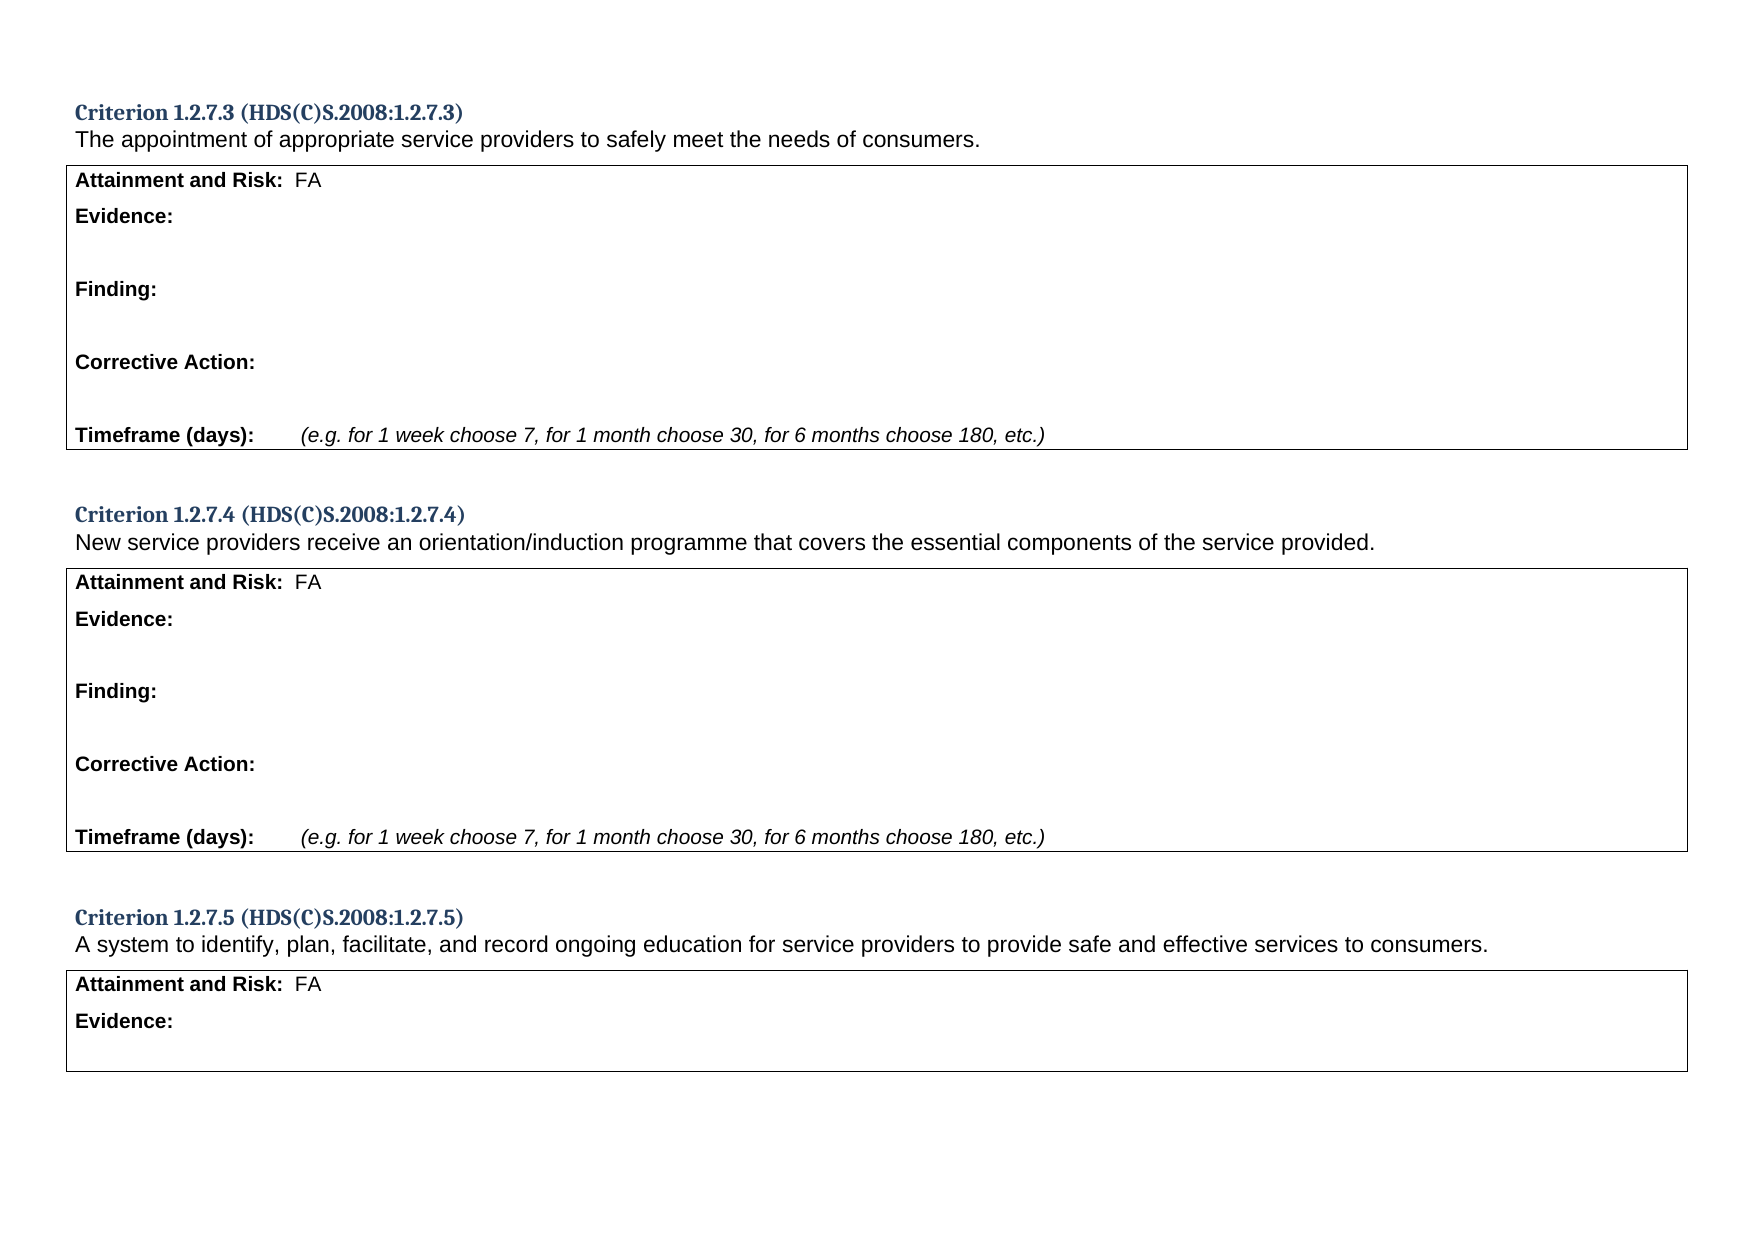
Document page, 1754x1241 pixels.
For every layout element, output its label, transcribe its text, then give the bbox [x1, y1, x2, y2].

text Attainment and Risk: FA [67, 569, 1687, 594]
subtitle Criterion 1.2.7.5 (HDS(C)S.2008:1.2.7.5) [75, 904, 1679, 931]
subtitle Criterion 1.2.7.3 (HDS(C)S.2008:1.2.7.3) [75, 100, 1679, 126]
text Corrective Action: [67, 348, 1687, 374]
subtitle Criterion 1.2.7.4 (HDS(C)S.2008:1.2.7.4) [75, 502, 1679, 528]
text Corrective Action: [67, 750, 1687, 776]
text Evidence: [67, 202, 1687, 228]
text Evidence: [67, 604, 1687, 630]
text Evidence: [67, 1006, 1687, 1032]
text Finding: [67, 275, 1687, 301]
text New service providers receive an orientation/induction programme that covers the essential components of the service provided. [75, 528, 1679, 555]
text Timeframe (days): (e.g. for 1 week choose 7, for 1 month choose 30, for 6 months choose 180, etc.) [67, 823, 1687, 851]
text The appointment of appropriate service providers to safely meet the needs of consumers. [75, 126, 1679, 153]
text A system to identify, plan, facilitate, and record ongoing education for service providers to provide safe and effective services to consumers. [75, 931, 1679, 957]
text Timeframe (days): (e.g. for 1 week choose 7, for 1 month choose 30, for 6 months choose 180, etc.) [67, 421, 1687, 449]
text Attainment and Risk: FA [67, 971, 1687, 996]
text Finding: [67, 677, 1687, 703]
text Attainment and Risk: FA [67, 166, 1687, 192]
